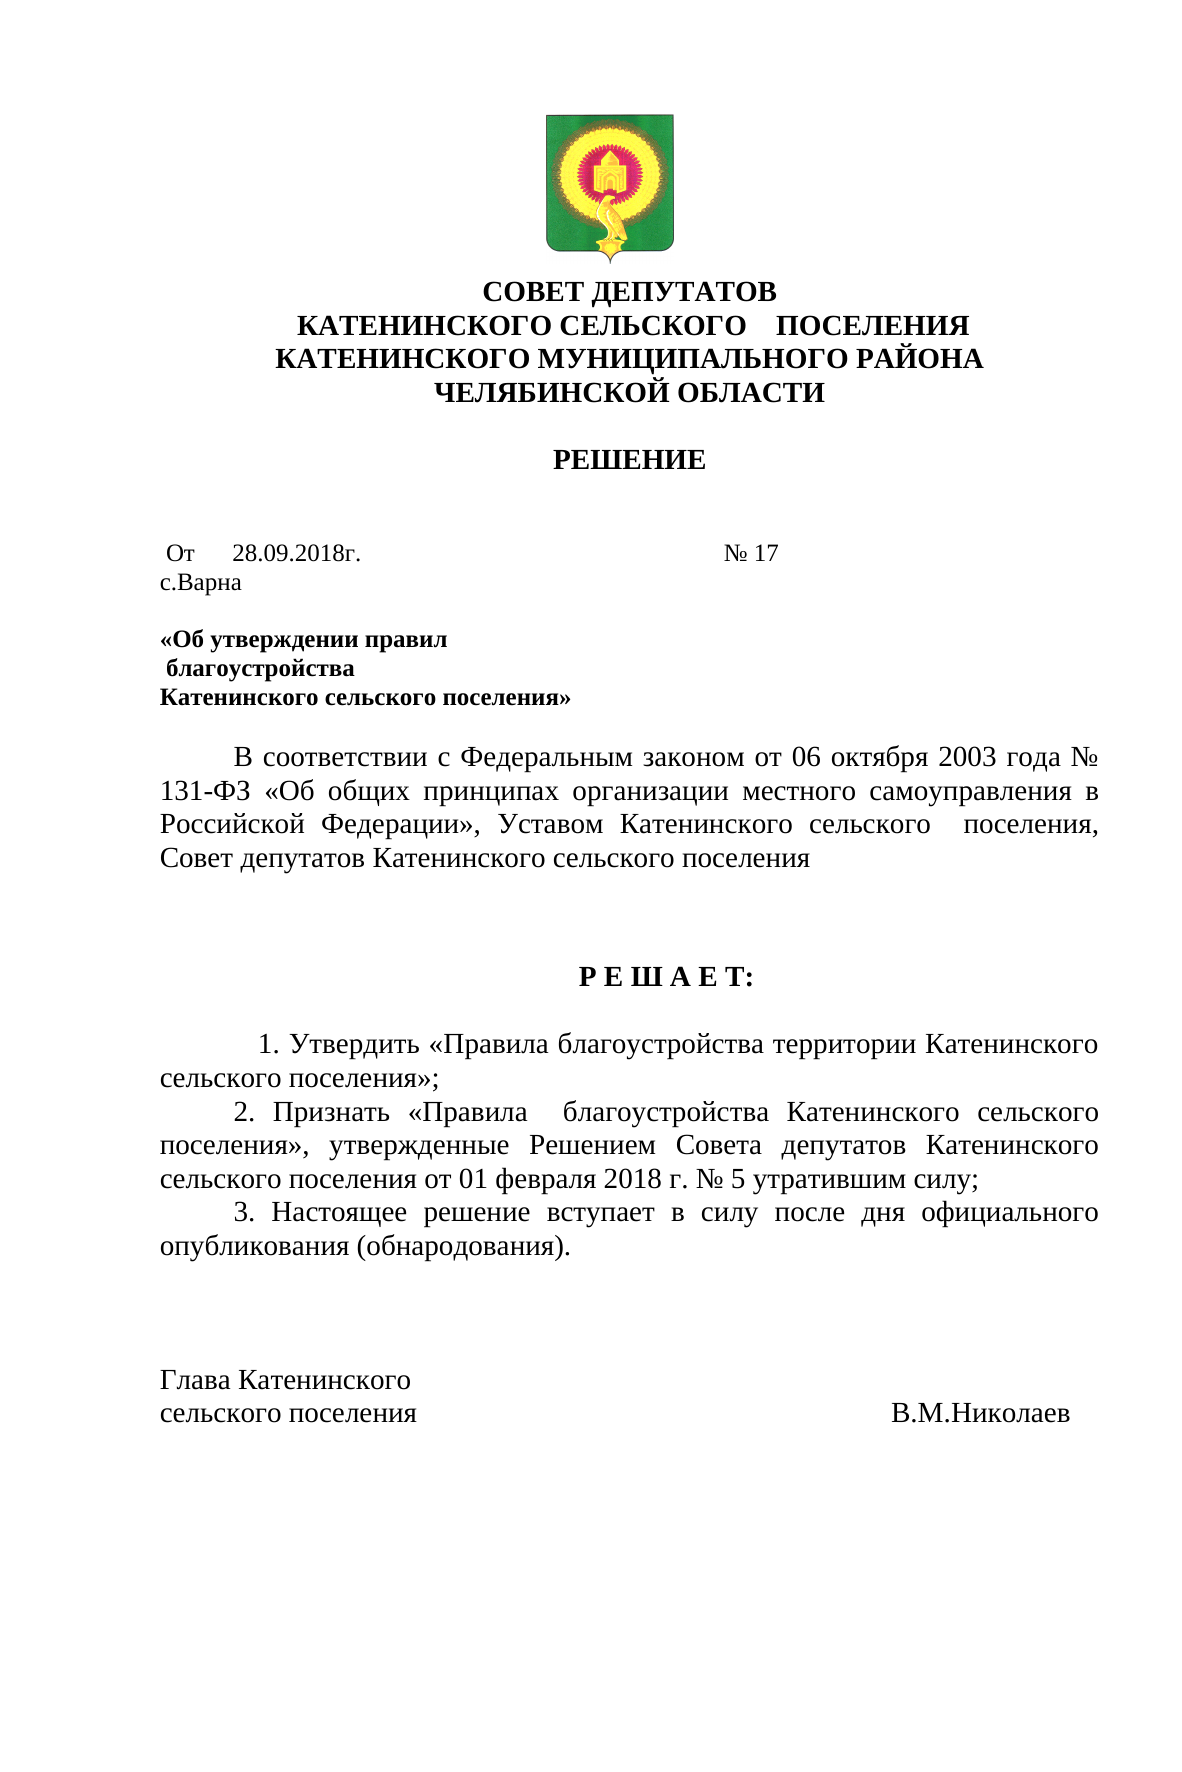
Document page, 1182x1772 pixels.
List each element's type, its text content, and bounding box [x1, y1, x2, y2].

picture [546, 113, 674, 264]
text 1. Утвердить «Правила благоустройства территории Катенинского сельского поселения»; [159, 1027, 1100, 1094]
text СОВЕТ ДЕПУТАТОВ [159, 274, 1100, 308]
text благоустройства [159, 653, 1100, 682]
text 2. Признать «Правила благоустройства Катенинского сельского поселения», утвержденные Решением Совета депутатов Катенинского сельского поселения от 01 февраля 2018 г. № 5 утратившим силу; [159, 1094, 1100, 1194]
text КАТЕНИНСКОГО МУНИЦИПАЛЬНОГО РАЙОНА [159, 341, 1100, 375]
text Глава Катенинского [159, 1362, 1100, 1396]
text сельского поселения В.М.Николаев [159, 1396, 1100, 1429]
text «Об утверждении правил [159, 624, 1100, 653]
text ЧЕЛЯБИНСКОЙ ОБЛАСТИ [159, 375, 1100, 408]
text 3. Настоящее решение вступает в силу после дня официального опубликования (обнародования). [159, 1194, 1100, 1261]
text с.Варна [159, 567, 1100, 595]
text РЕШЕНИЕ [159, 442, 1100, 476]
text От 28.09.2018г. № 17 [159, 538, 1100, 567]
text В соответствии с Федеральным законом от 06 октября 2003 года № 131-ФЗ «Об общих принципах организации местного самоуправления в Российской Федерации», Уставом Катенинского сельского поселения, Совет депутатов Катенинского сельского поселения [159, 739, 1100, 873]
text Катенинского сельского поселения» [159, 682, 1100, 710]
text КАТЕНИНСКОГО СЕЛЬСКОГО ПОСЕЛЕНИЯ [159, 308, 1100, 341]
text Р Е Ш А Е Т: [159, 959, 1100, 993]
